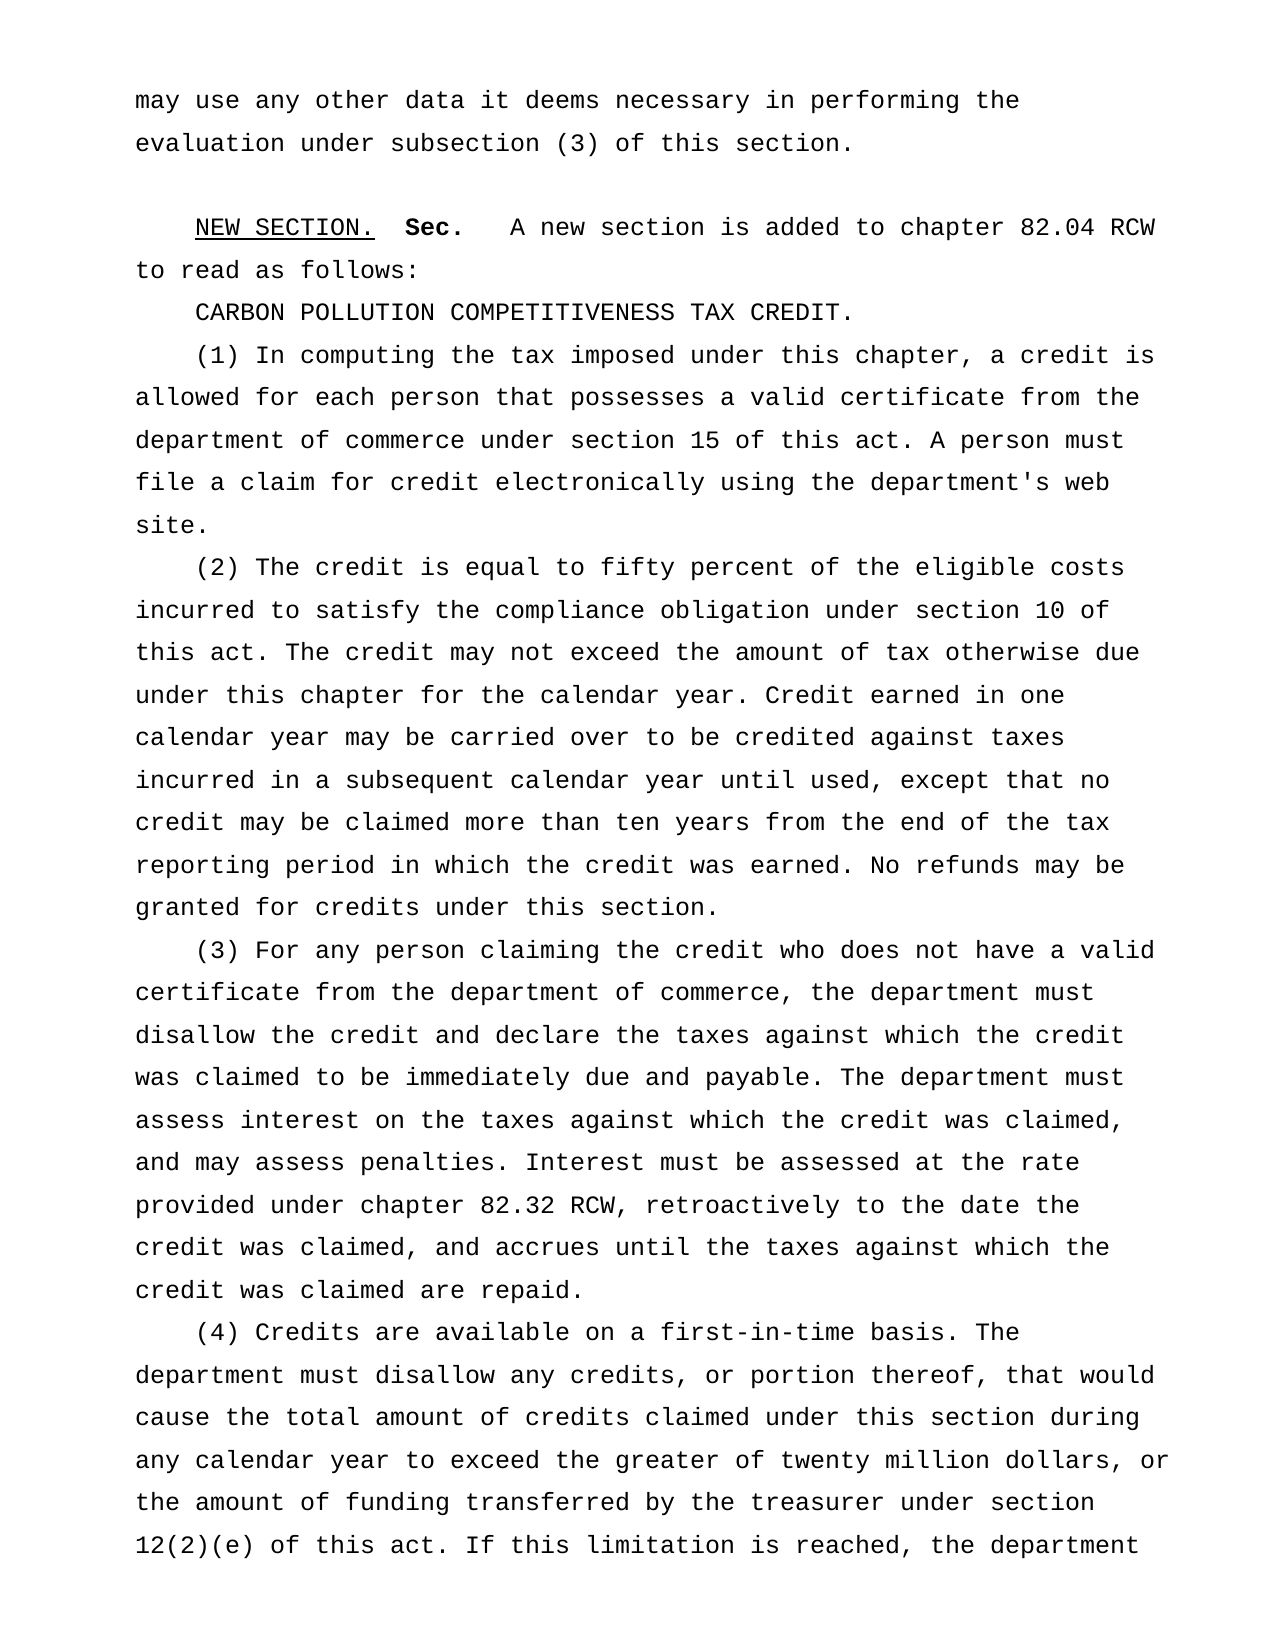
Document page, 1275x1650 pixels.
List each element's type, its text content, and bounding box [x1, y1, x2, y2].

text CARBON POLLUTION COMPETITIVENESS TAX CREDIT. [135, 287, 1170, 329]
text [135, 1307, 1170, 1562]
text NEW SECTION. Sec. A new section is added to chapter 82.04 RCW to read as follows: [135, 202, 1170, 287]
text (1) In computing the tax imposed under this chapter, a credit is allowed for each person that possesses a valid certificate from the department of commerce under section 15 of this act. A person must file a claim for credit electronically using the department's web site. [135, 329, 1170, 542]
text (3) For any person claiming the credit who does not have a valid certificate from the department of commerce, the department must disallow the credit and declare the taxes against which the credit was claimed to be immediately due and payable. The department must assess interest on the taxes against which the credit was claimed, and may assess penalties. Interest must be assessed at the rate provided under chapter 82.32 RCW, retroactively to the date the credit was claimed, and accrues until the taxes against which the credit was claimed are repaid. [135, 924, 1170, 1307]
text (2) The credit is equal to fifty percent of the eligible costs incurred to satisfy the compliance obligation under section 10 of this act. The credit may not exceed the amount of tax otherwise due under this chapter for the calendar year. Credit earned in one calendar year may be carried over to be credited against taxes incurred in a subsequent calendar year until used, except that no credit may be claimed more than ten years from the end of the tax reporting period in which the credit was earned. No refunds may be granted for credits under this section. [135, 542, 1170, 924]
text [135, 75, 1170, 160]
